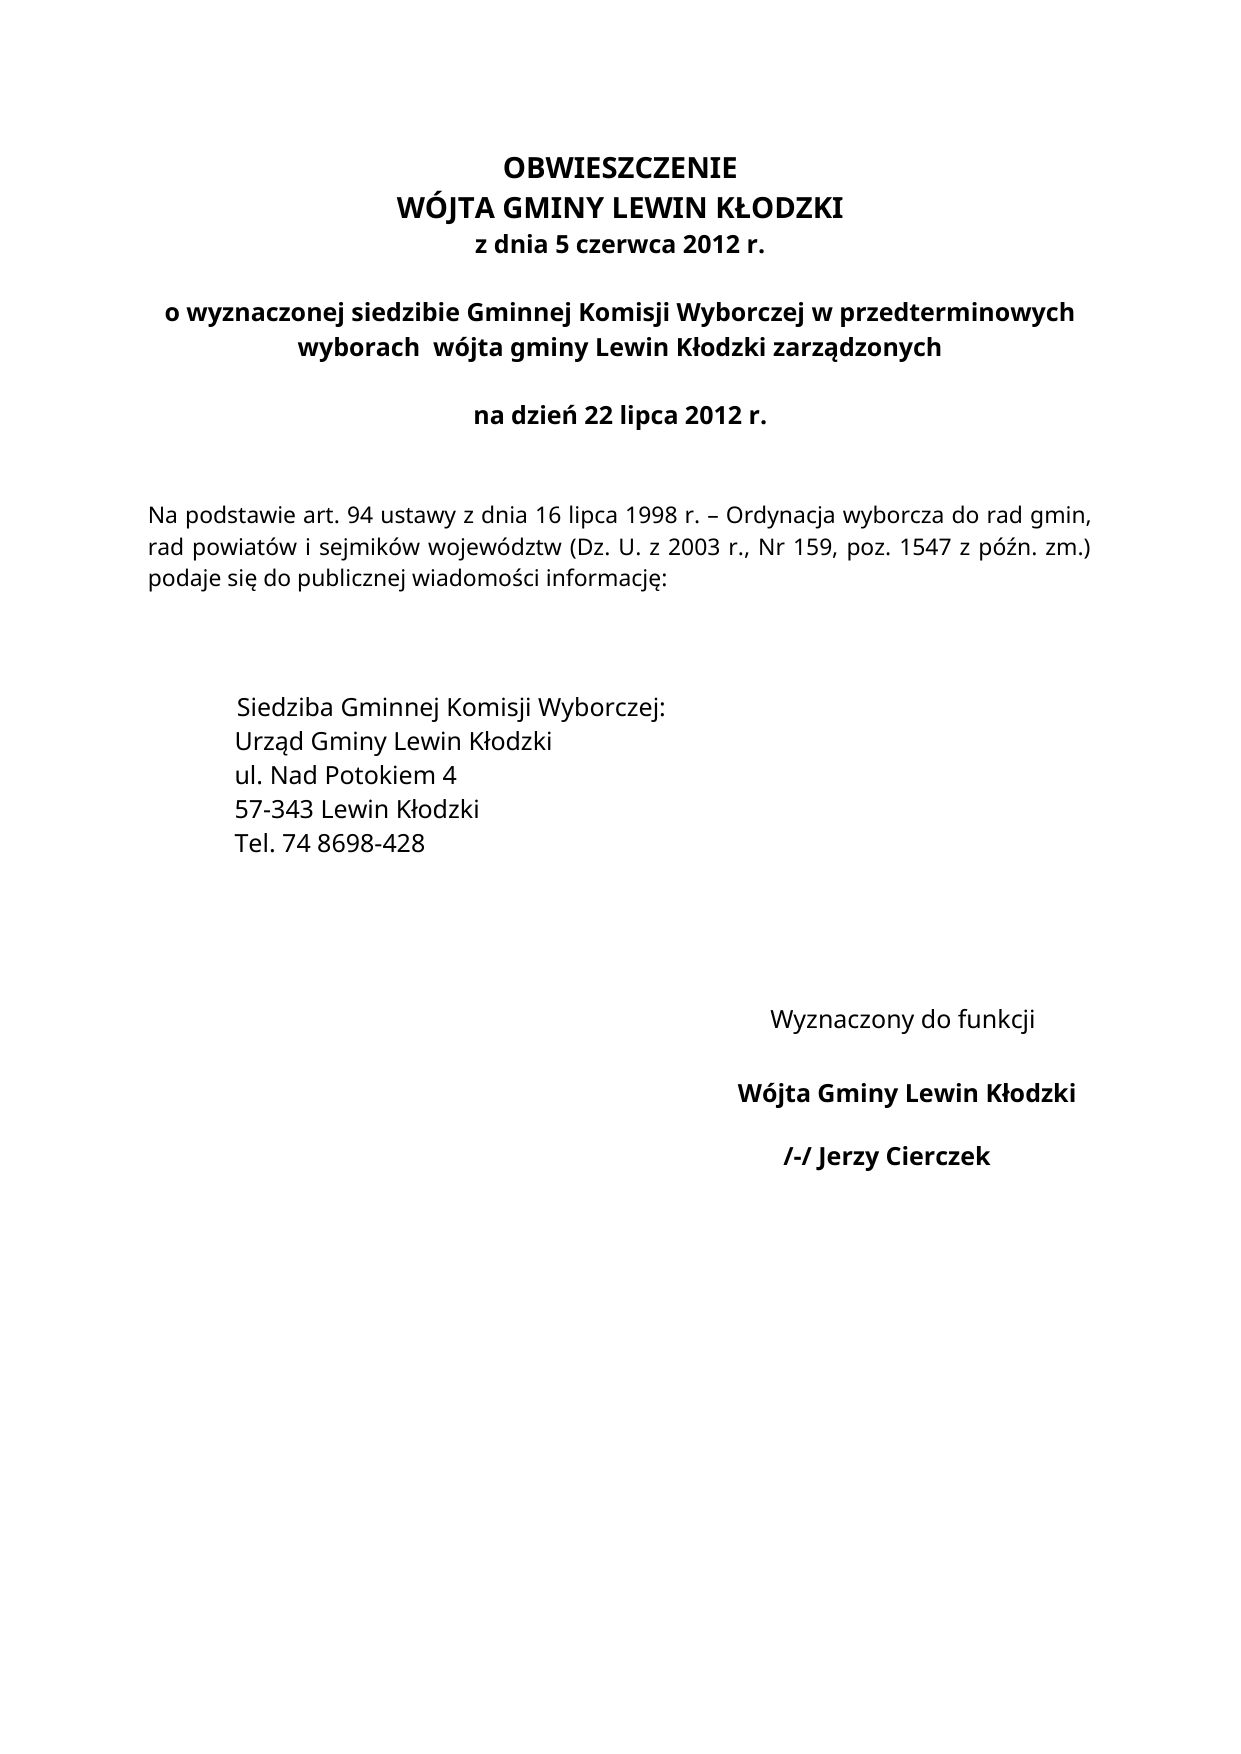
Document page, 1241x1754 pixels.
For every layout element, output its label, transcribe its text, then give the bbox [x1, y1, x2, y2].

text 57-343 Lewin Kłodzki [148, 792, 1093, 826]
text Wyznaczony do funkcji [148, 1002, 1093, 1036]
text ul. Nad Potokiem 4 [148, 758, 1093, 792]
text /-/ Jerzy Cierczek [738, 1138, 1093, 1173]
text na dzień 22 lipca 2012 r. [148, 397, 1093, 431]
text Na podstawie art. 94 ustawy z dnia 16 lipca 1998 r. – Ordynacja wyborcza do rad gmin, rad powiatów i sejmików województw (Dz. U. z 2003 r., Nr 159, poz. 1547 z późn. zm.) podaje się do publicznej wiadomości informację: [148, 499, 1093, 593]
text o wyznaczonej siedzibie Gminnej Komisji Wyborczej w przedterminowych wyborach wójta gminy Lewin Kłodzki zarządzonych [148, 295, 1093, 363]
text z dnia 5 czerwca 2012 r. [148, 227, 1093, 261]
text WÓJTA GMINY LEWIN KŁODZKI [148, 187, 1093, 227]
title OBWIESZCZENIE [148, 148, 1093, 187]
text Siedziba Gminnej Komisji Wyborczej: [237, 690, 1093, 724]
text Tel. 74 8698-428 [148, 826, 1093, 860]
subtitle Wójta Gminy Lewin Kłodzki [664, 1076, 1093, 1110]
text Urząd Gminy Lewin Kłodzki [148, 724, 1093, 758]
